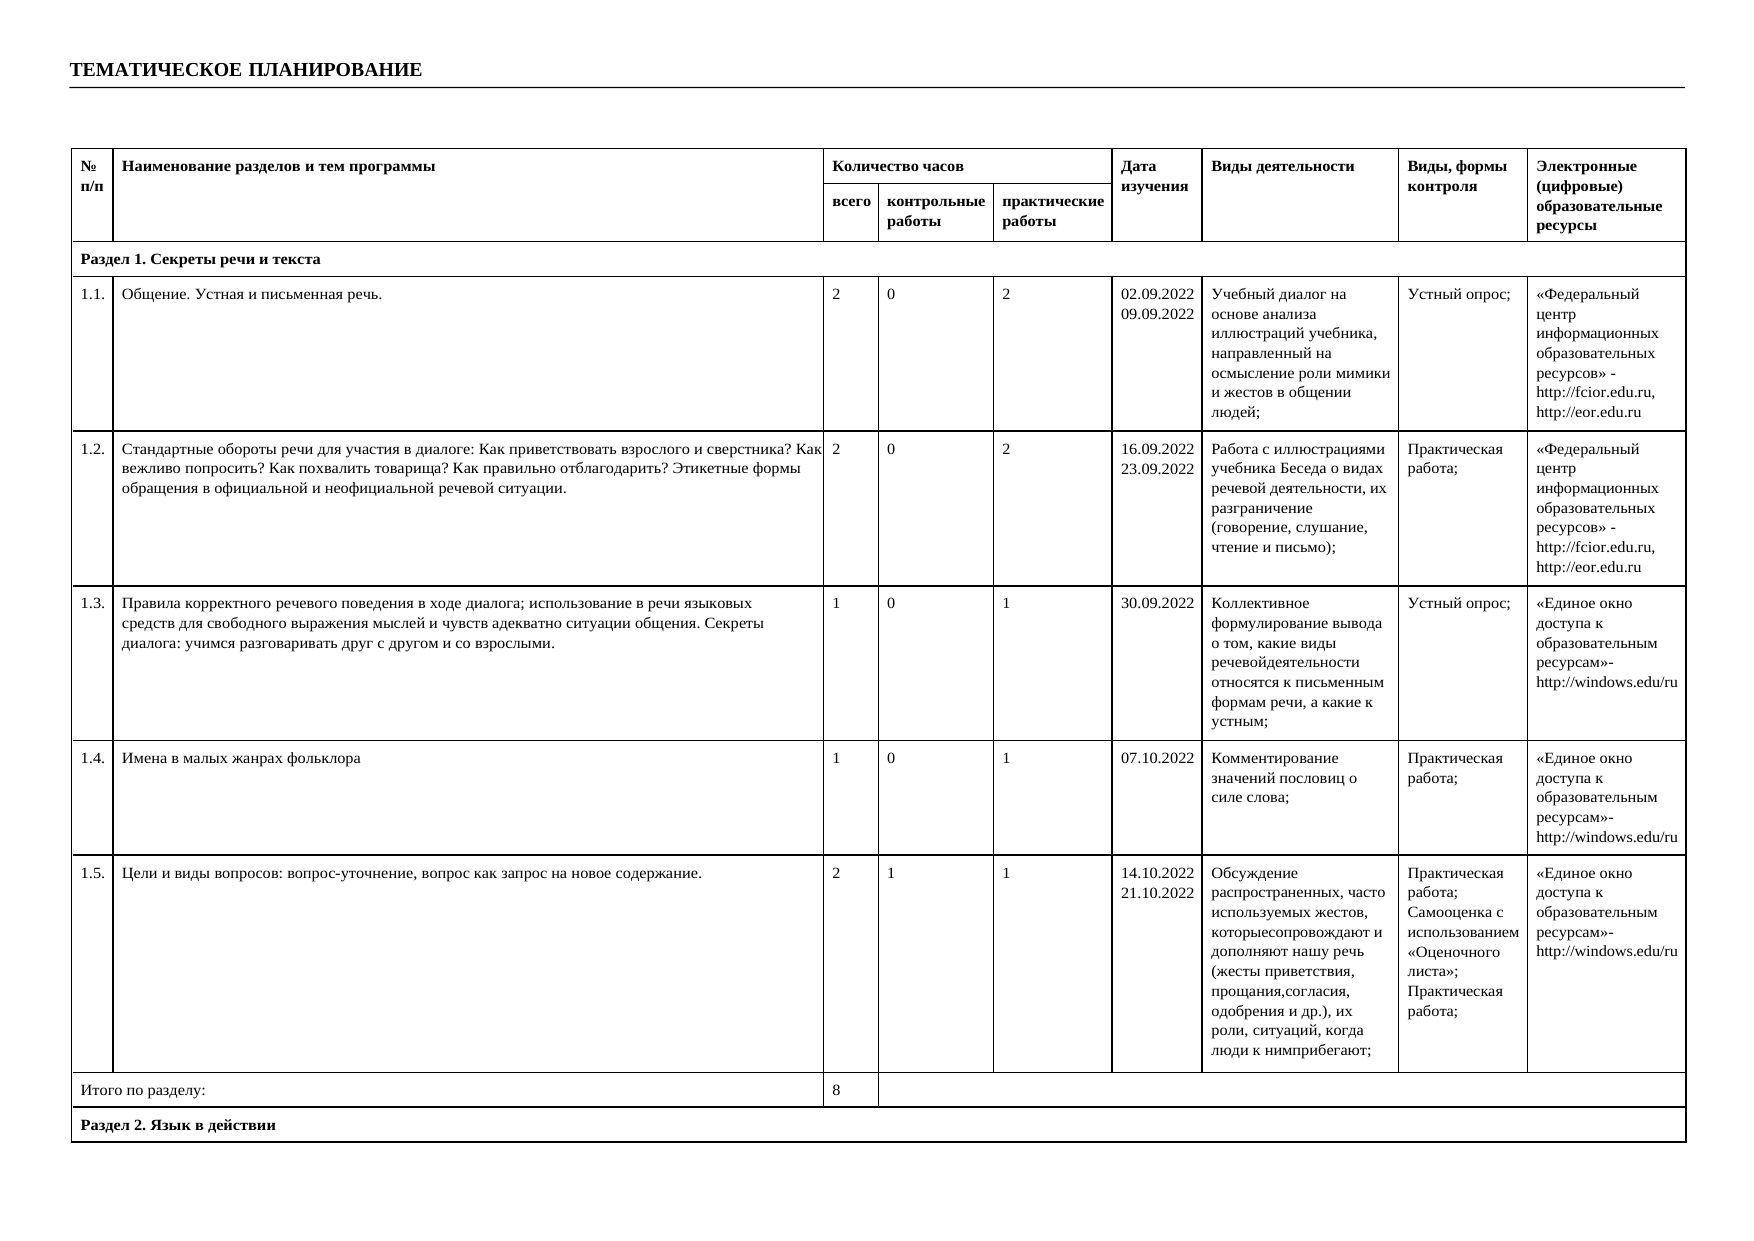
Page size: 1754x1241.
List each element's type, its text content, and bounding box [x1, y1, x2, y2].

table_cell 2 [994, 277, 1111, 430]
table_cell «Единое окно доступа к образовательным ресурсам»- http://windows.edu/ru [1528, 741, 1685, 854]
table_cell 14.10.2022 21.10.2022 [1113, 856, 1201, 1072]
table_cell 2 [824, 856, 878, 1072]
table_cell 1 [879, 856, 993, 1072]
table_cell 1 [994, 741, 1111, 854]
table_cell 1 [994, 856, 1111, 1072]
table_cell 0 [879, 277, 993, 430]
table_cell 1 [994, 587, 1111, 739]
table_cell 1 [824, 587, 878, 739]
table_cell 1 [824, 741, 878, 854]
table_cell Стандартные обороты речи для участия в диалоге: Как приветствовать взрослого и сверстника? Как вежливо попросить? Как похвалить товарища? Как правильно отблагодарить? Этикетные формы обращения в официальной и неофициальной речевой ситуации. [114, 432, 823, 585]
table_cell 2 [824, 277, 878, 430]
table_cell практические работы [994, 184, 1111, 241]
table_cell 1.2. [72, 431, 112, 585]
table_cell Комментирование значений пословиц о силе слова; [1203, 741, 1398, 854]
table_cell Практическая работа; Самооценка с использованием «Оценочного листа»; Практическая работа; [1399, 856, 1527, 1072]
table_cell Обсуждение распространенных, часто используемых жестов, которыесопровождают и дополняют нашу речь (жесты приветствия, прощания,согласия, одобрения и др.), их роли, ситуаций, когда люди к нимприбегают; [1203, 856, 1398, 1072]
table_cell Имена в малых жанрах фольклора [114, 741, 823, 854]
table_cell Практическая работа; [1399, 741, 1527, 854]
table_cell [879, 1073, 1685, 1106]
table_cell 30.09.2022 [1113, 587, 1201, 739]
table_cell Правила корректного речевого поведения в ходе диалога; использование в речи языковых средств для свободного выражения мыслей и чувств адекватно ситуации общения. Секреты диалога: учимся разговаривать друг с другом и со взрослыми. [114, 587, 823, 739]
text ТЕМАТИЧЕСКОЕ ПЛАНИРОВАНИЕ [69, 58, 1698, 81]
table_cell «Единое окно доступа к образовательным ресурсам»- http://windows.edu/ru [1528, 587, 1685, 739]
table_cell 1.5. [72, 855, 112, 1072]
table_cell 02.09.2022 09.09.2022 [1113, 277, 1201, 430]
table_cell Учебный диалог на основе анализа иллюстраций учебника, направленный на осмысление роли мимики и жестов в общении людей; [1203, 277, 1398, 430]
table_cell Работа с иллюстрациями учебника Беседа о видах речевой деятельности, их разграничение (говорение, слушание, чтение и письмо); [1203, 432, 1398, 585]
table_cell 2 [824, 432, 878, 585]
table_cell «Федеральный центр информационных образовательных ресурсов» - http://fcior.edu.ru, http://eor.edu.ru [1528, 277, 1685, 430]
table_header Наименование разделов и тем программы [114, 149, 823, 241]
table_cell 0 [879, 432, 993, 585]
table_header Виды, формы контроля [1399, 149, 1527, 241]
table_header Дата изучения [1113, 149, 1201, 241]
table_cell Устный опрос; [1399, 277, 1527, 430]
table_header Виды деятельности [1203, 149, 1398, 241]
table_cell «Единое окно доступа к образовательным ресурсам»- http://windows.edu/ru [1528, 856, 1685, 1072]
table_cell «Федеральный центр информационных образовательных ресурсов» - http://fcior.edu.ru, http://eor.edu.ru [1528, 432, 1685, 585]
table_cell Раздел 1. Секреты речи и текста [72, 242, 1685, 276]
table_header Электронные (цифровые) образовательные ресурсы [1528, 149, 1685, 241]
table_cell 1.1. [72, 277, 112, 430]
table_cell Итого по разделу: [72, 1073, 823, 1106]
table_cell 8 [824, 1073, 878, 1106]
table_cell Устный опрос; [1399, 587, 1527, 739]
table_cell Практическая работа; [1399, 432, 1527, 585]
table_cell 16.09.2022 23.09.2022 [1113, 432, 1201, 585]
table_cell 1.3. [72, 586, 112, 739]
table_cell 1.4. [72, 741, 112, 854]
table_cell Коллективное формулирование вывода о том, какие виды речевойдеятельности относятся к письменным формам речи, а какие к устным; [1203, 587, 1398, 739]
table_cell 0 [879, 587, 993, 739]
table_cell Раздел 2. Язык в действии [72, 1107, 1685, 1141]
table_header № п/п [72, 149, 112, 241]
table_cell Общение. Устная и письменная речь. [114, 277, 823, 430]
table_cell всего [824, 184, 878, 241]
table_cell 0 [879, 741, 993, 854]
table_cell 2 [994, 432, 1111, 585]
table_cell контрольные работы [879, 184, 993, 241]
table_cell 07.10.2022 [1113, 741, 1201, 854]
table_cell Цели и виды вопросов: вопрос-уточнение, вопрос как запрос на новое содержание. [114, 856, 823, 1072]
table_header Количество часов [824, 149, 1111, 182]
